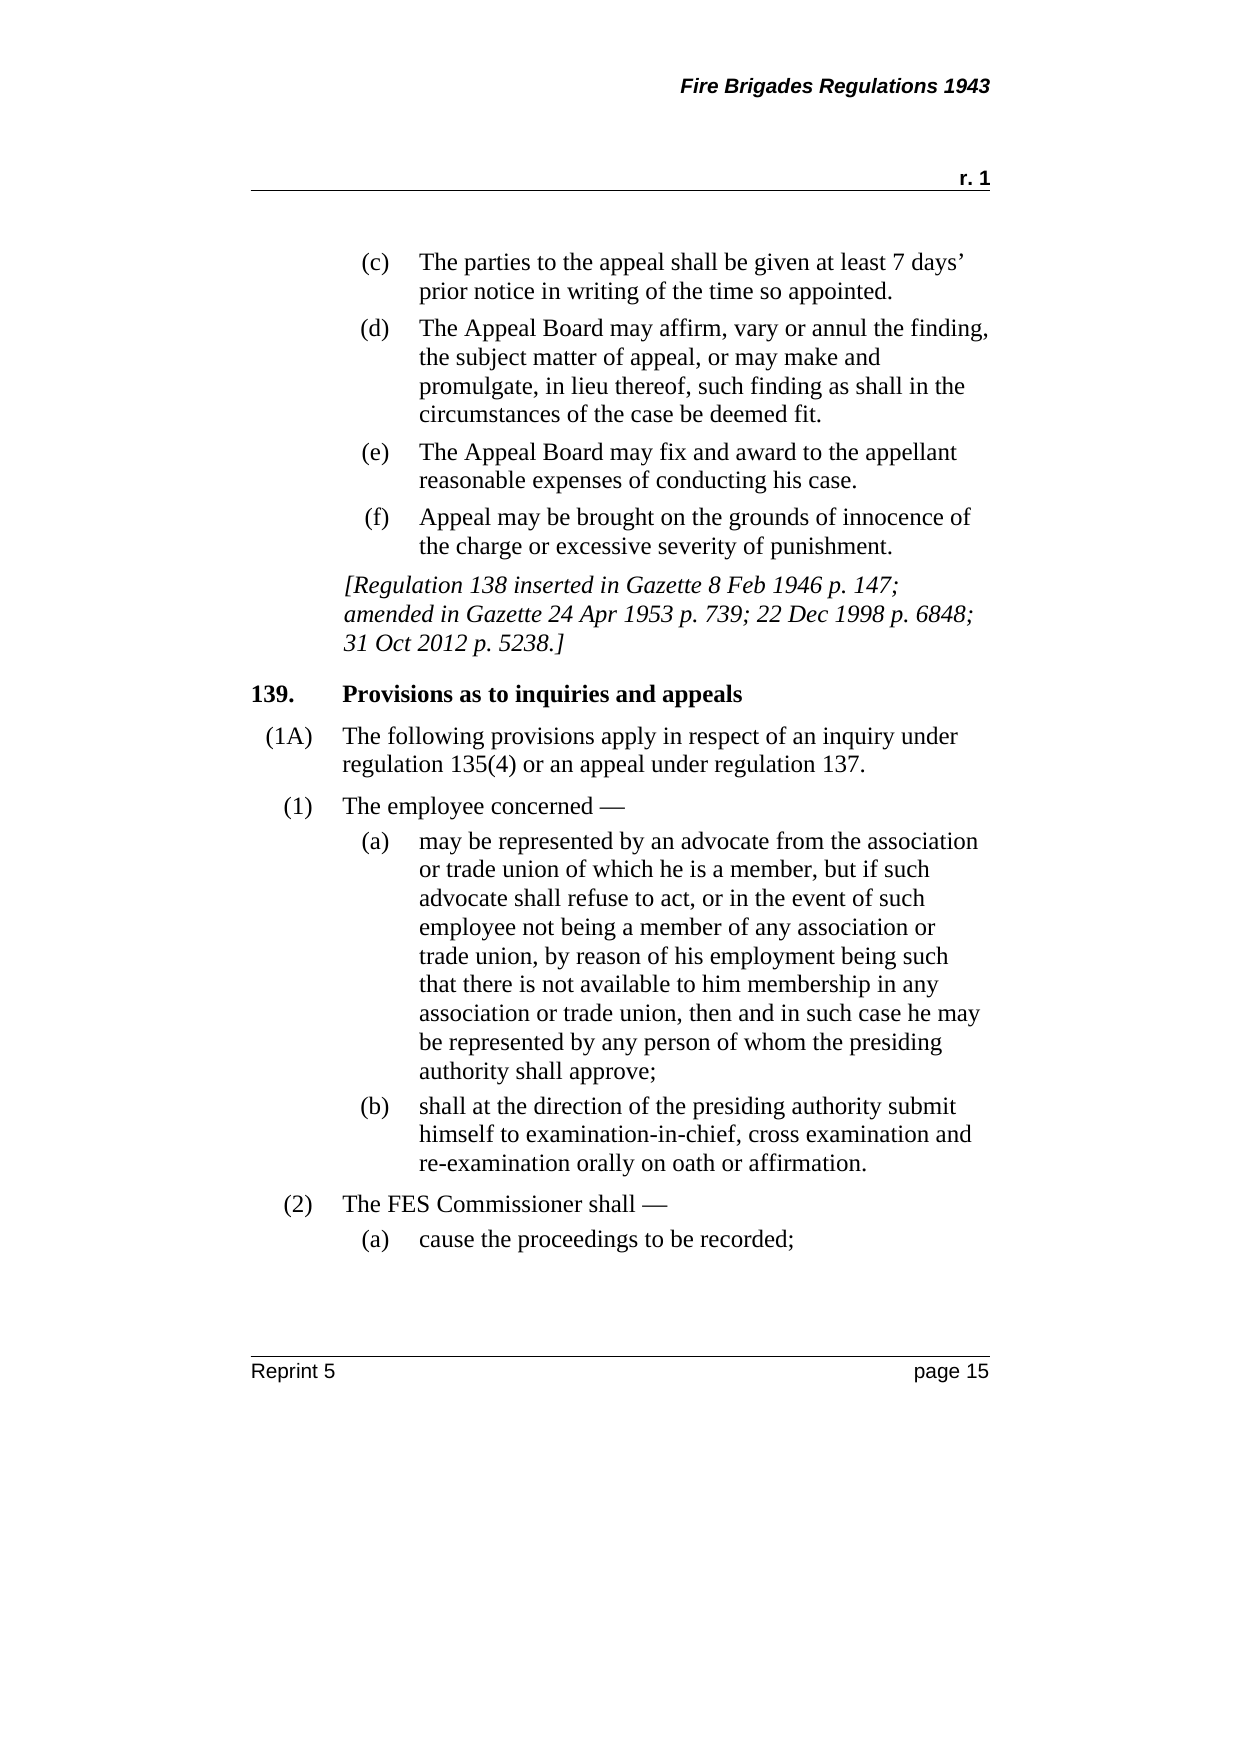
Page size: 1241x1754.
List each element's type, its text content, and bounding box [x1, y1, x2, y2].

text (1A) The following provisions apply in respect of an inquiry under regulation 135(4) or an appeal under regulation 137. [251, 721, 990, 778]
subtitle 139. Provisions as to inquiries and appeals [251, 679, 990, 708]
text (b) shall at the direction of the presiding authority submit himself to examination-in-chief, cross examination and re-examination orally on oath or affirmation. [251, 1091, 990, 1177]
text [Regulation 138 inserted in Gazette 8 Feb 1946 p. 147; amended in Gazette 24 Apr 1953 p. 739; 22 Dec 1998 p. 6848; 31 Oct 2012 p. 5238.] [251, 570, 990, 657]
text (a) cause the proceedings to be recorded; [251, 1224, 990, 1253]
text (2) The FES Commissioner shall — [251, 1189, 990, 1218]
text (d) The Appeal Board may affirm, vary or annul the finding, the subject matter of appeal, or may make and promulgate, in lieu thereof, such finding as shall in the circumstances of the case be deemed fit. [251, 313, 990, 428]
text (f) Appeal may be brought on the grounds of innocence of the charge or excessive severity of punishment. [251, 502, 990, 560]
text (c) The parties to the appeal shall be given at least 7 days’ prior notice in writing of the time so appointed. [251, 247, 990, 305]
text (e) The Appeal Board may fix and award to the appellant reasonable expenses of conducting his case. [251, 437, 990, 494]
text (a) may be represented by an advocate from the association or trade union of which he is a member, but if such advocate shall refuse to act, or in the event of such employee not being a member of any association or trade union, by reason of his employment being such that there is not available to him membership in any association or trade union, then and in such case he may be represented by any person of whom the presiding authority shall approve; [251, 826, 990, 1084]
text (1) The employee concerned — [251, 791, 990, 819]
